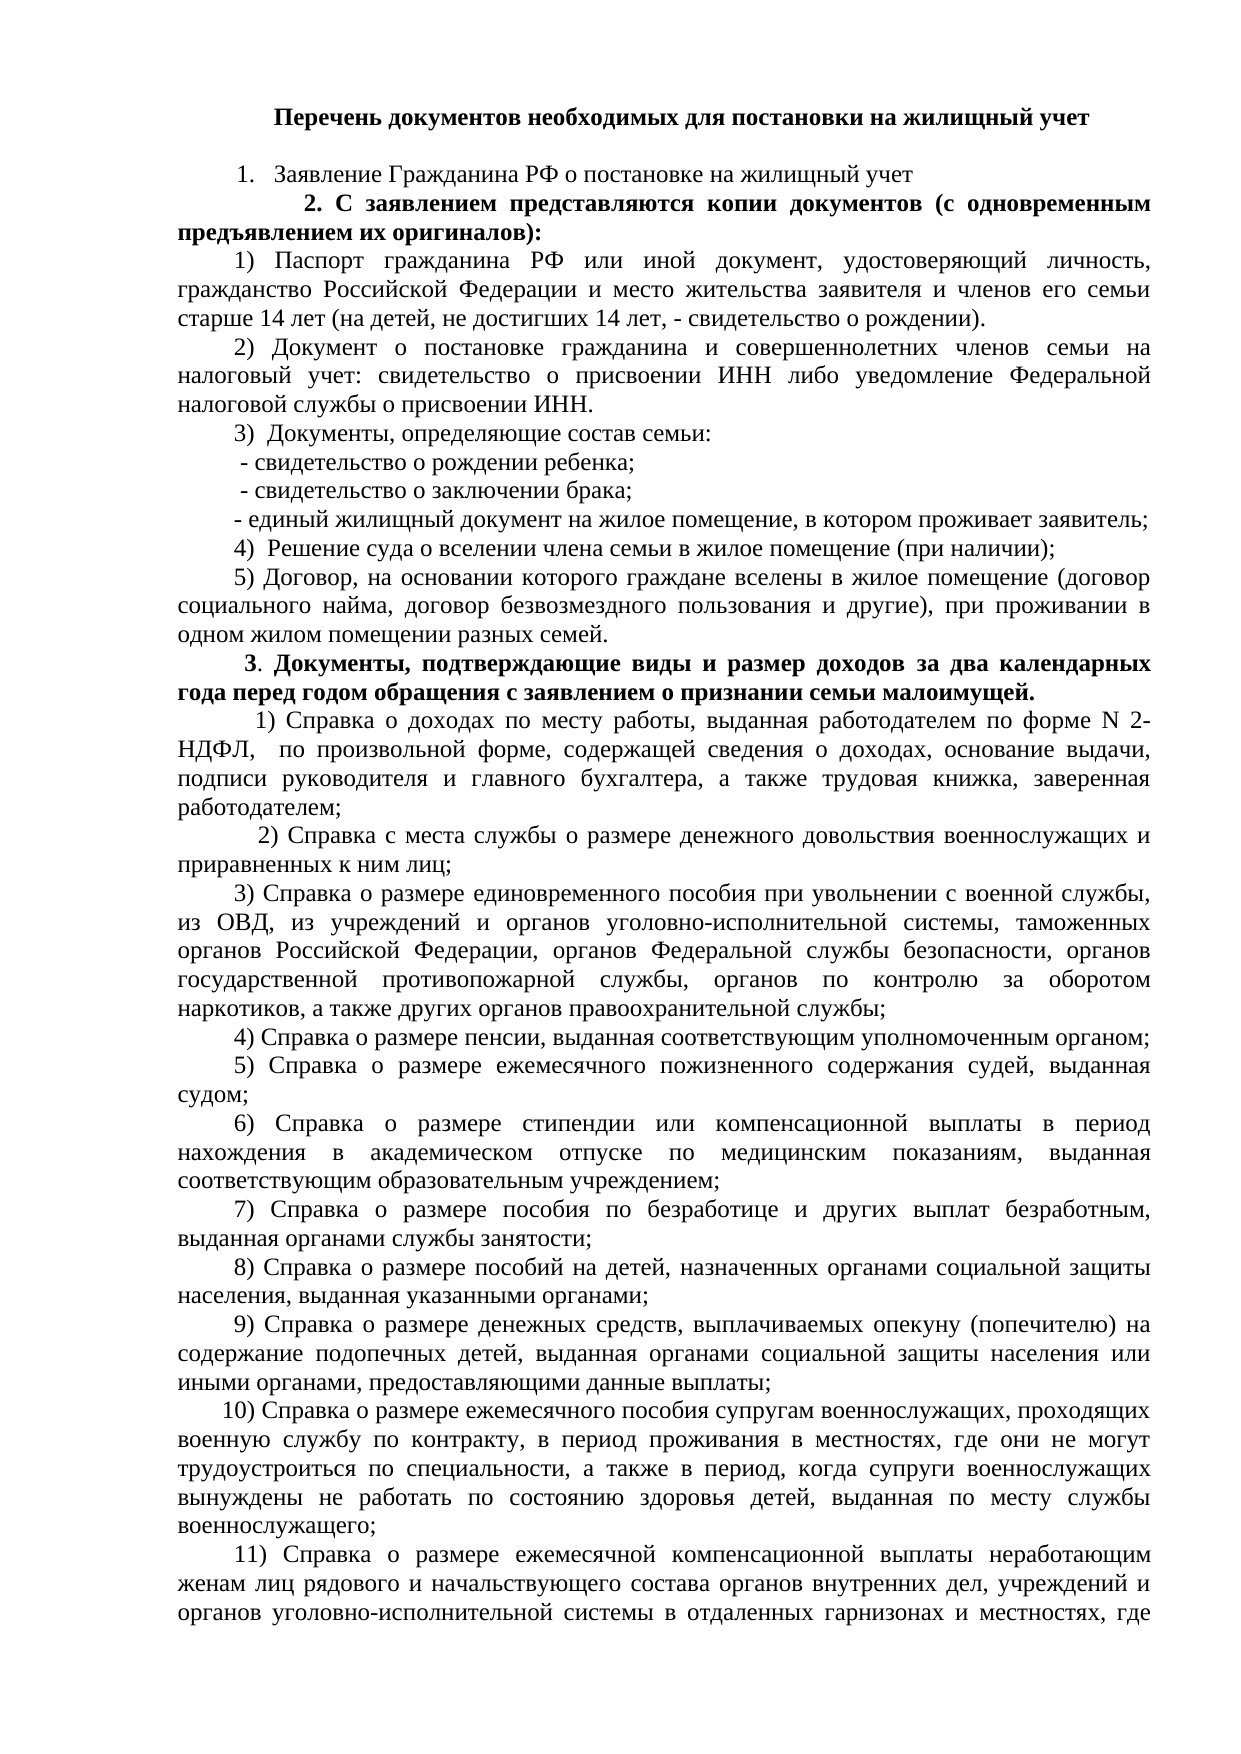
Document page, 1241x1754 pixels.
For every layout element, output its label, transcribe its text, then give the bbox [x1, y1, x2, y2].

text 3. Документы, подтверждающие виды и размер доходов за два календарных года перед годом обращения с заявлением о признании семьи малоимущей. [177, 648, 1152, 706]
text 8) Справка о размере пособий на детей, назначенных органами социальной защиты населения, выданная указанными органами; [177, 1252, 1152, 1309]
text 3) Справка о размере единовременного пособия при увольнении с военной службы, из ОВД, из учреждений и органов уголовно-исполнительной системы, таможенных органов Российской Федерации, органов Федеральной службы безопасности, органов государственной противопожарной службы, органов по контролю за оборотом наркотиков, а также других органов правоохранительной службы; [177, 878, 1152, 1022]
text 4) Справка о размере пенсии, выданная соответствующим уполномоченным органом; [177, 1022, 1152, 1051]
text 9) Справка о размере денежных средств, выплачиваемых опекуну (попечителю) на содержание подопечных детей, выданная органами социальной защиты населения или иными органами, предоставляющими данные выплаты; [177, 1309, 1152, 1396]
text - единый жилищный документ на жилое помещение, в котором проживает заявитель; [177, 504, 1152, 533]
list Перечень документов необходимых для постановки на жилищный учет [274, 102, 1152, 131]
text 10) Справка о размере ежемесячного пособия супругам военнослужащих, проходящих военную службу по контракту, в период проживания в местностях, где они не могут трудоустроиться по специальности, а также в период, когда супруги военнослужащих вынуждены не работать по состоянию здоровья детей, выданная по месту службы военнослужащего; [177, 1396, 1152, 1539]
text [177, 1539, 1152, 1626]
text 5) Справка о размере ежемесячного пожизненного содержания судей, выданная судом; [177, 1051, 1152, 1108]
text 2) Справка с места службы о размере денежного довольствия военнослужащих и приравненных к ним лиц; [177, 821, 1152, 878]
text - свидетельство о заключении брака; [177, 476, 1152, 504]
text 4) Решение суда о вселении члена семьи в жилое помещение (при наличии); [177, 533, 1152, 562]
text 2. С заявлением представляются копии документов (с одновременным предъявлением их оригиналов): [177, 188, 1152, 246]
text 6) Справка о размере стипендии или компенсационной выплаты в период нахождения в академическом отпуске по медицинским показаниям, выданная соответствующим образовательным учреждением; [177, 1108, 1152, 1194]
list Заявление Гражданина РФ о постановке на жилищный учет [236, 159, 1152, 188]
text - свидетельство о рождении ребенка; [177, 447, 1152, 476]
text 5) Договор, на основании которого граждане вселены в жилое помещение (договор социального найма, договор безвозмездного пользования и другие), при проживании в одном жилом помещении разных семей. [177, 562, 1152, 648]
text 7) Справка о размере пособия по безработице и других выплат безработным, выданная органами службы занятости; [177, 1194, 1152, 1252]
text 1) Паспорт гражданина РФ или иной документ, удостоверяющий личность, гражданство Российской Федерации и место жительства заявителя и членов его семьи старше 14 лет (на детей, не достигших 14 лет, - свидетельство о рождении). [177, 246, 1152, 332]
text 1) Справка о доходах по месту работы, выданная работодателем по форме N 2-НДФЛ, по произвольной форме, содержащей сведения о доходах, основание выдачи, подписи руководителя и главного бухгалтера, а также трудовая книжка, заверенная работодателем; [177, 706, 1152, 821]
text 3) Документы, определяющие состав семьи: [177, 418, 1152, 447]
text 2) Документ о постановке гражданина и совершеннолетних членов семьи на налоговый учет: свидетельство о присвоении ИНН либо уведомление Федеральной налоговой службы о присвоении ИНН. [177, 332, 1152, 418]
